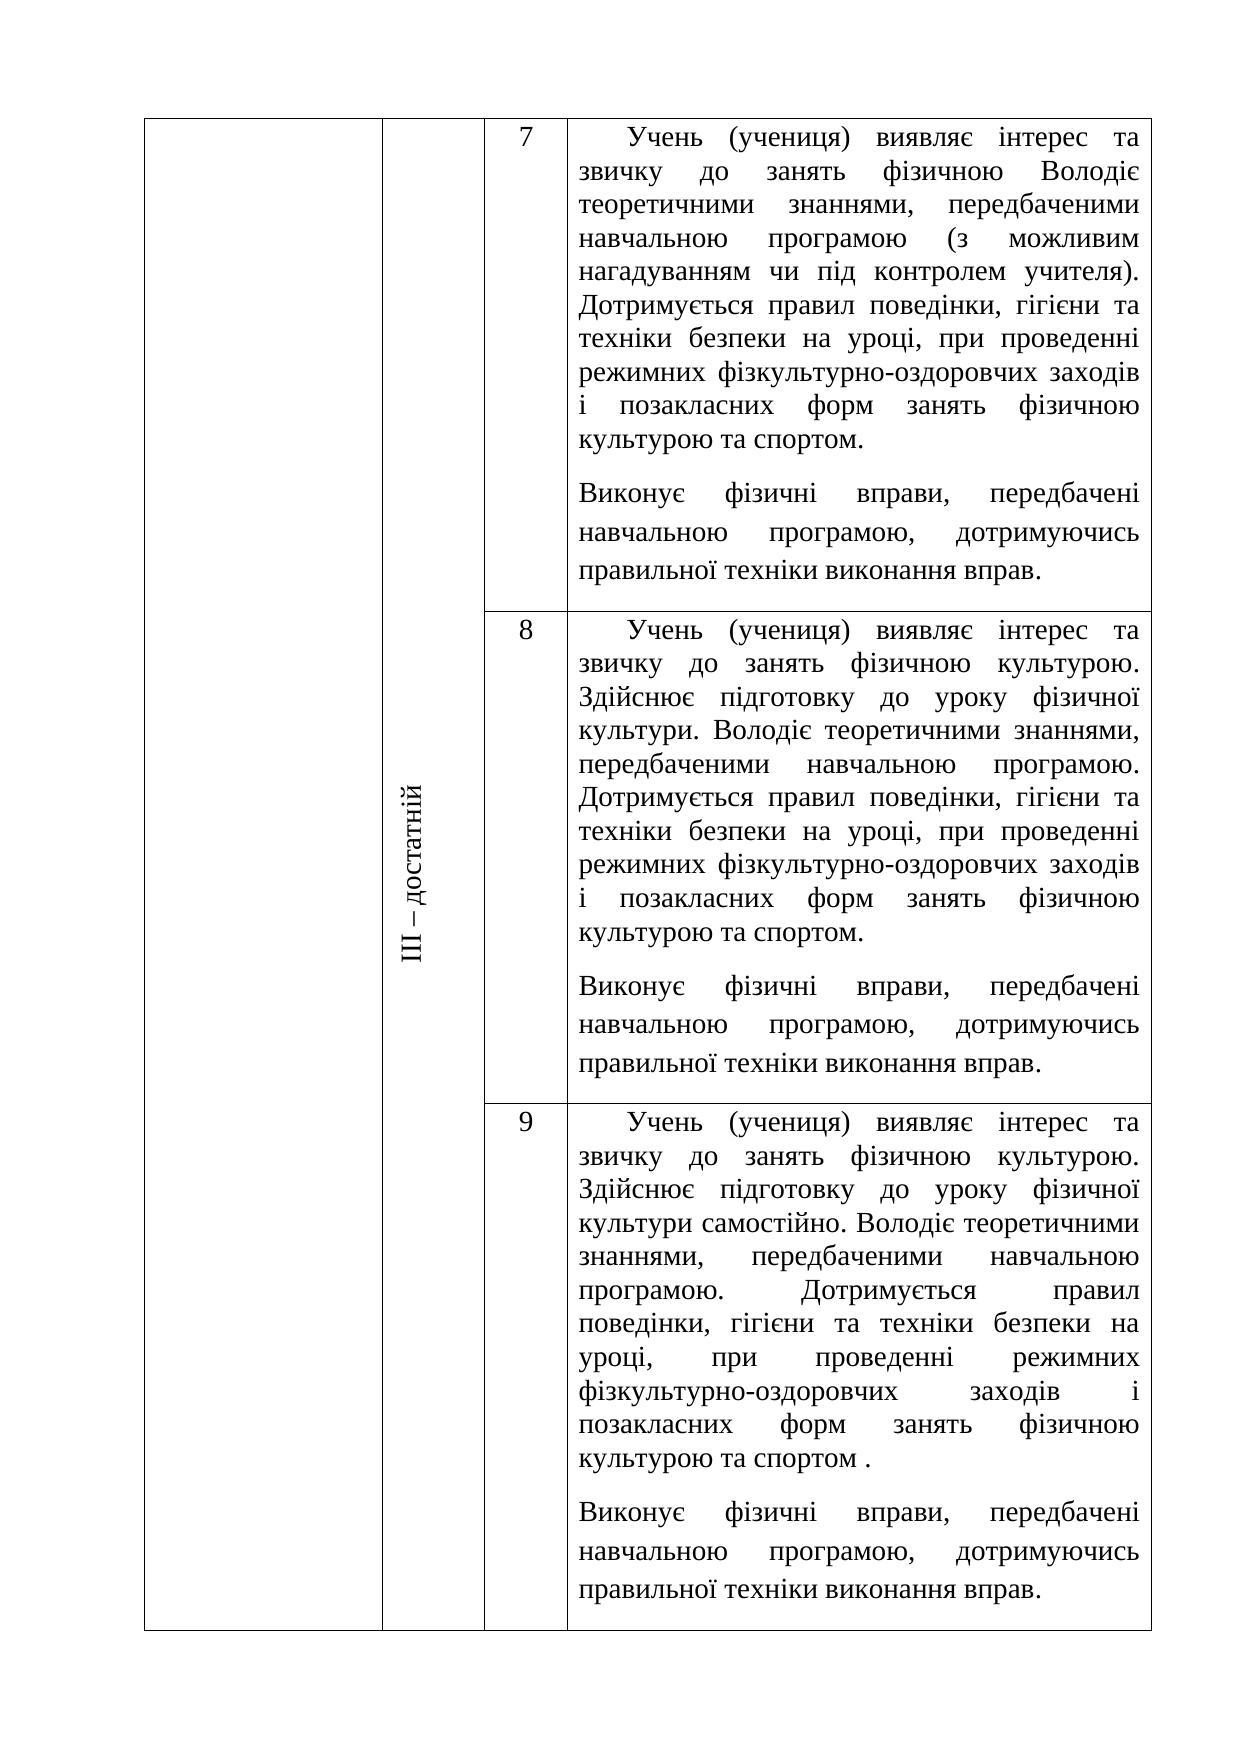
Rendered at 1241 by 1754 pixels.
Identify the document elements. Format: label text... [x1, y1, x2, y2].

table_cell III – достатній [383, 119, 484, 1629]
table_cell 9 [485, 1104, 567, 1629]
table_cell Учень (учениця) виявляє інтерес та звичку до занять фізичною Володіє теоретичними знаннями, передбаченими навчальною програмою (з можливим нагадуванням чи під контролем учителя). Дотримується правил поведінки, гігієни та техніки безпеки на уроці, при проведенні режимних фізкультурно-оздоровчих заходів і позакласних форм занять фізичною культурою та спортом. Виконує фізичні вправи, передбачені навчальною програмою, дотримуючись правильної техніки виконання вправ. [568, 119, 1151, 611]
table_cell 8 [485, 612, 567, 1103]
table_cell 7 [485, 119, 567, 611]
table_cell Учень (учениця) виявляє інтерес та звичку до занять фізичною культурою. Здійснює підготовку до уроку фізичної культури. Володіє теоретичними знаннями, передбаченими навчальною програмою. Дотримується правил поведінки, гігієни та техніки безпеки на уроці, при проведенні режимних фізкультурно-оздоровчих заходів і позакласних форм занять фізичною культурою та спортом. Виконує фізичні вправи, передбачені навчальною програмою, дотримуючись правильної техніки виконання вправ. [568, 612, 1151, 1103]
table_cell Учень (учениця) виявляє інтерес та звичку до занять фізичною культурою. Здійснює підготовку до уроку фізичної культури самостійно. Володіє теоретичними знаннями, передбаченими навчальною програмою. Дотримується правил поведінки, гігієни та техніки безпеки на уроці, при проведенні режимних фізкультурно-оздоровчих заходів і позакласних форм занять фізичною культурою та спортом . Виконує фізичні вправи, передбачені навчальною програмою, дотримуючись правильної техніки виконання вправ. [568, 1104, 1151, 1629]
